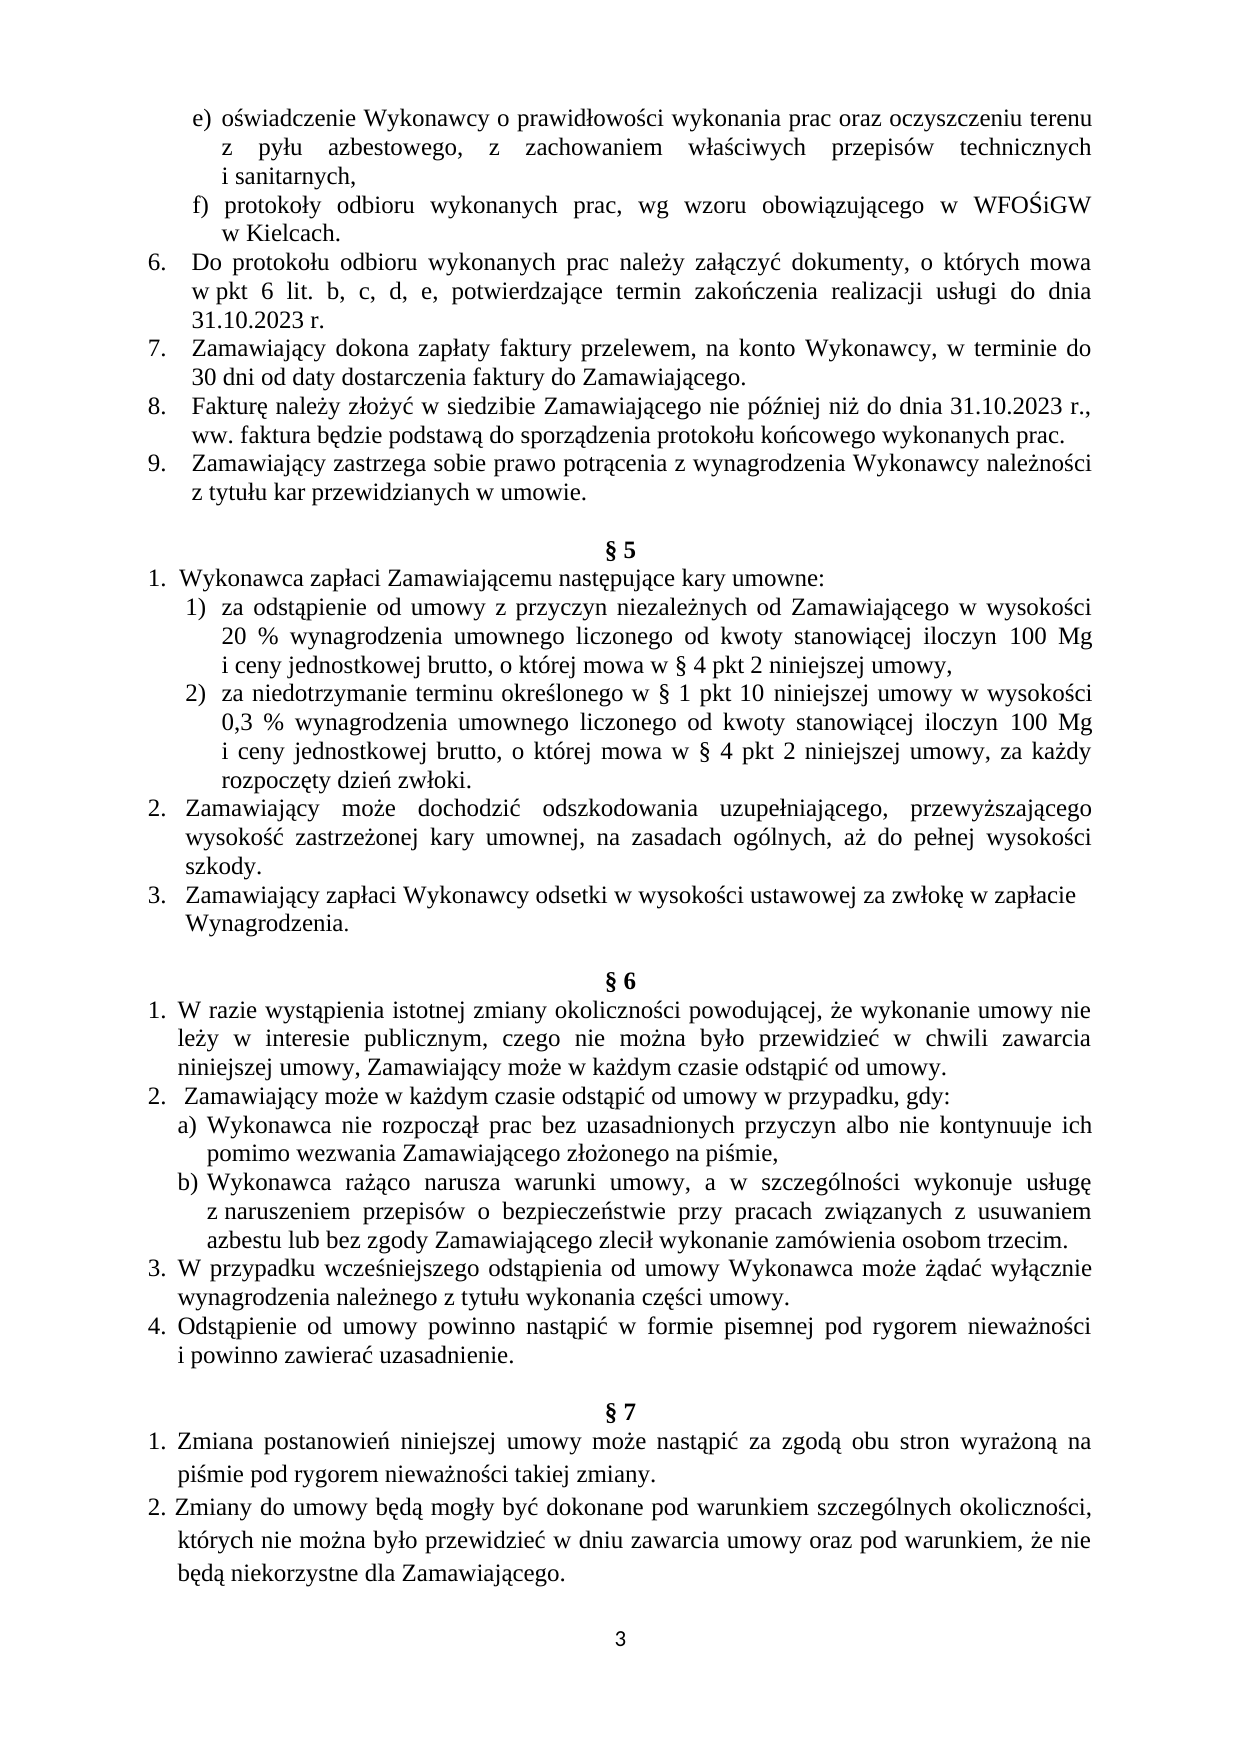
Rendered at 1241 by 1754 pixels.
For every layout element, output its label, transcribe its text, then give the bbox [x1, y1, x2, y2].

list 6. Do protokołu odbioru wykonanych prac należy załączyć dokumenty, o których mowa w pkt 6 lit. b, c, d, e, potwierdzające termin zakończenia realizacji usługi do dnia 31.10.2023 r. [148, 247, 1093, 333]
list 7. Zamawiający dokona zapłaty faktury przelewem, na konto Wykonawcy, w terminie do 30 dni od daty dostarczenia faktury do Zamawiającego. [148, 333, 1093, 391]
text a) Wykonawca nie rozpoczął prac bez uzasadnionych przyczyn albo nie kontynuuje ich pomimo wezwania Zamawiającego złożonego na piśmie, [177, 1110, 1093, 1167]
list W razie wystąpienia istotnej zmiany okoliczności powodującej, że wykonanie umowy nie leży w interesie publicznym, czego nie można było przewidzieć w chwili zawarcia niniejszej umowy, Zamawiający może w każdym czasie odstąpić od umowy. [148, 995, 1093, 1081]
text 3. Zamawiający zapłaci Wykonawcy odsetki w wysokości ustawowej za zwłokę w zapłacie [148, 880, 1093, 908]
text 2. Zmiany do umowy będą mogły być dokonane pod warunkiem szczególnych okoliczności, których nie można było przewidzieć w dniu zawarcia umowy oraz pod warunkiem, że nie będą niekorzystne dla Zamawiającego. [148, 1492, 1093, 1587]
list e) oświadczenie Wykonawcy o prawidłowości wykonania prac oraz oczyszczeniu terenu z pyłu azbestowego, z zachowaniem właściwych przepisów technicznych i sanitarnych, [192, 103, 1093, 190]
text 2. Zamawiający może dochodzić odszkodowania uzupełniającego, przewyższającego wysokość zastrzeżonej kary umownej, na zasadach ogólnych, aż do pełnej wysokości szkody. [148, 793, 1093, 880]
text 1. Zmiana postanowień niniejszej umowy może nastąpić za zgodą obu stron wyrażoną na piśmie pod rygorem nieważności takiej zmiany. [148, 1426, 1093, 1488]
list 8. Fakturę należy złożyć w siedzibie Zamawiającego nie później niż do dnia 31.10.2023 r., ww. faktura będzie podstawą do sporządzenia protokołu końcowego wykonanych prac. [148, 391, 1093, 448]
list Zamawiający może w każdym czasie odstąpić od umowy w przypadku, gdy: [148, 1081, 1093, 1110]
list 9. Zamawiający zastrzega sobie prawo potrącenia z wynagrodzenia Wykonawcy należności z tytułu kar przewidzianych w umowie. [148, 448, 1093, 506]
text 1. Wykonawca zapłaci Zamawiającemu następujące kary umowne: [148, 563, 1093, 592]
text 2) za niedotrzymanie terminu określonego w § 1 pkt 10 niniejszej umowy w wysokości 0,3 % wynagrodzenia umownego liczonego od kwoty stanowiącej iloczyn 100 Mg i ceny jednostkowej brutto, o której mowa w § 4 pkt 2 niniejszej umowy, za każdy rozpoczęty dzień zwłoki. [184, 678, 1093, 793]
text § 6 [148, 966, 1093, 995]
text 1) za odstąpienie od umowy z przyczyn niezależnych od Zamawiającego w wysokości 20 % wynagrodzenia umownego liczonego od kwoty stanowiącej iloczyn 100 Mg i ceny jednostkowej brutto, o której mowa w § 4 pkt 2 niniejszej umowy, [184, 592, 1093, 678]
text 3. W przypadku wcześniejszego odstąpienia od umowy Wykonawca może żądać wyłącznie wynagrodzenia należnego z tytułu wykonania części umowy. [148, 1253, 1093, 1311]
text Wynagrodzenia. [148, 908, 1093, 937]
list f) protokoły odbioru wykonanych prac, wg wzoru obowiązującego w WFOŚiGW w Kielcach. [192, 190, 1093, 247]
text § 7 [148, 1397, 1093, 1426]
text 4. Odstąpienie od umowy powinno nastąpić w formie pisemnej pod rygorem nieważności i powinno zawierać uzasadnienie. [148, 1311, 1093, 1368]
text § 5 [148, 535, 1093, 563]
text b) Wykonawca rażąco narusza warunki umowy, a w szczególności wykonuje usługę z naruszeniem przepisów o bezpieczeństwie przy pracach związanych z usuwaniem azbestu lub bez zgody Zamawiającego zlecił wykonanie zamówienia osobom trzecim. [177, 1167, 1093, 1253]
